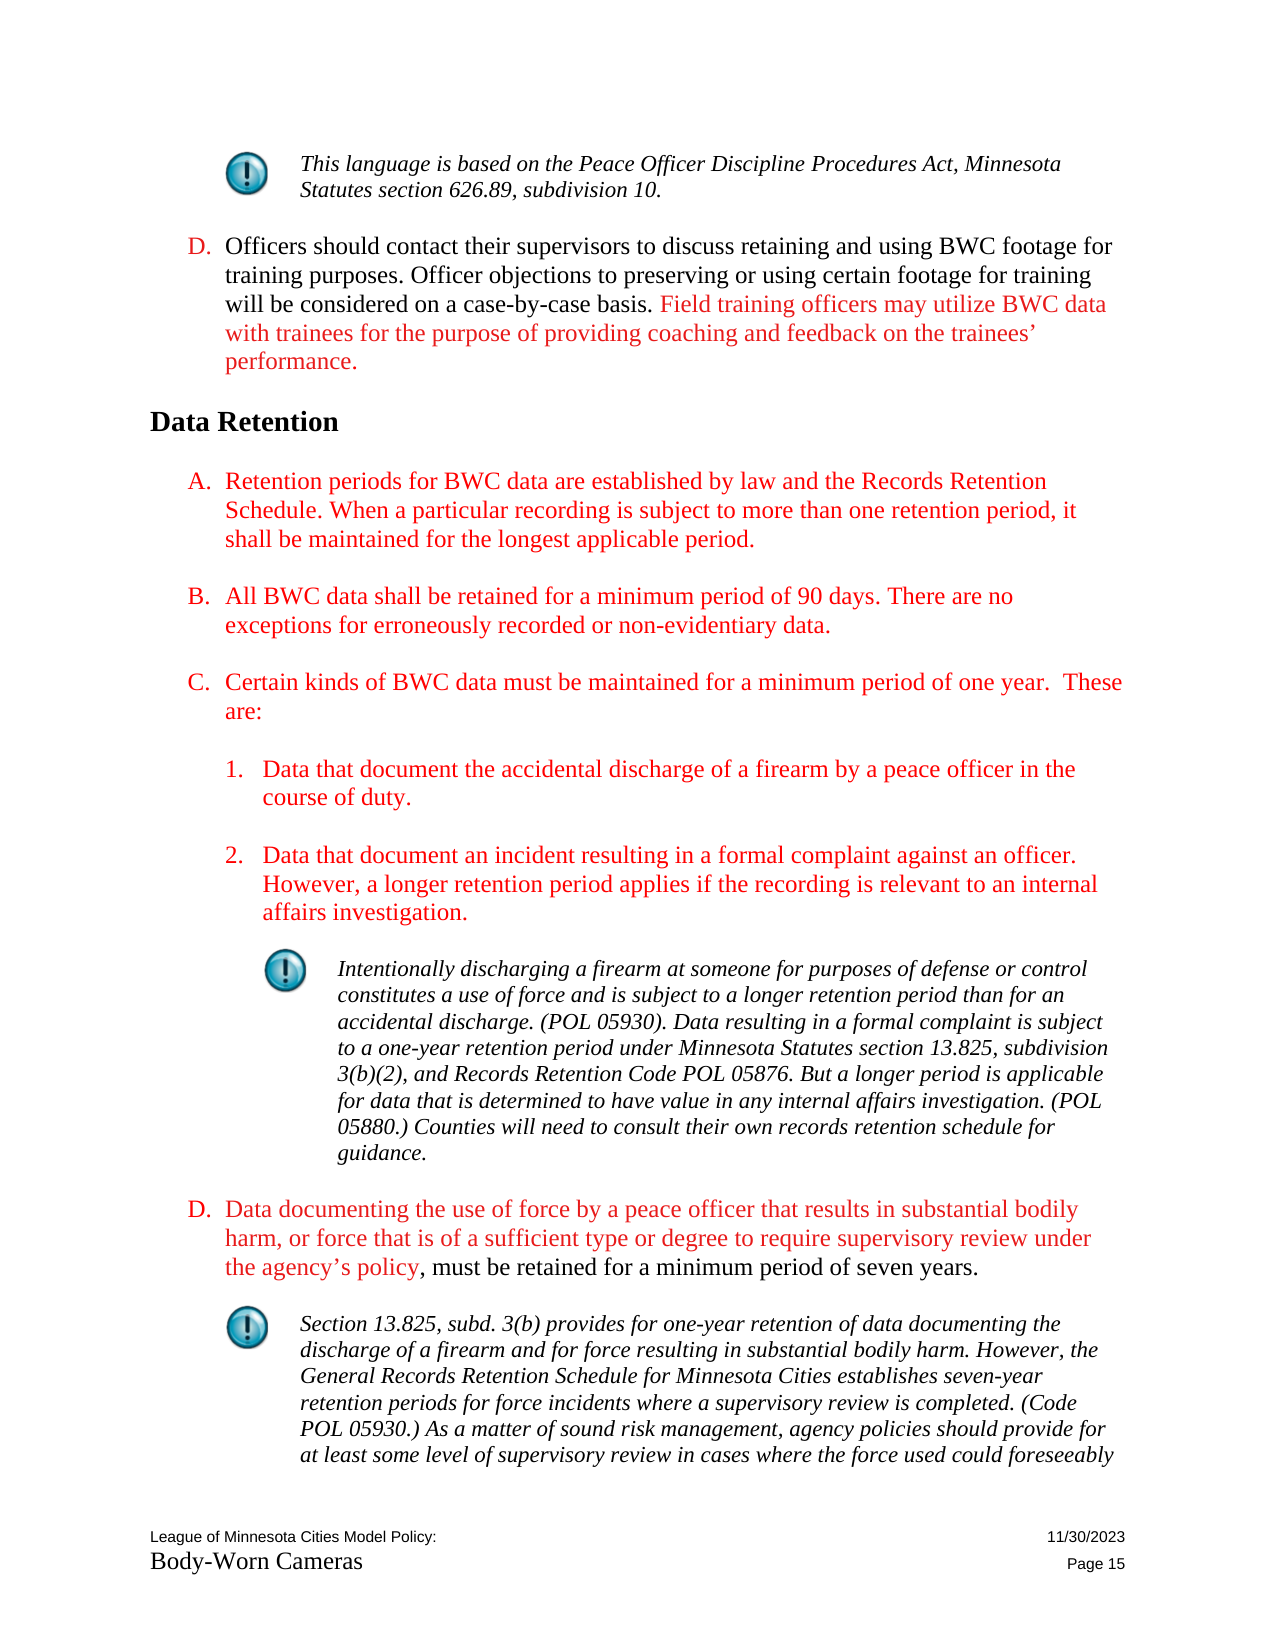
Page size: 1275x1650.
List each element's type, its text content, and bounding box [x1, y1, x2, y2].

picture [230, 156, 264, 190]
list Officers should contact their supervisors to discuss retaining and using BWC footage for training purposes. Officer objections to preserving or using certain footage for training will be considered on a case-by-case basis. Field training officers may utilize BWC data with trainees for the purpose of providing coaching and feedback on the trainees’ performance. [187, 231, 1125, 375]
list Data that document the accidental discharge of a firearm by a peace officer in the course of duty. [225, 754, 1125, 811]
list Retention periods for BWC data are established by law and the Records Retention Schedule. When a particular recording is subject to more than one retention period, it shall be maintained for the longest applicable period. [187, 466, 1125, 552]
subtitle Data Retention [150, 404, 1125, 437]
picture [224, 1304, 268, 1348]
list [300, 1309, 1125, 1468]
list Data that document an incident resulting in a formal complaint against an officer. However, a longer retention period applies if the recording is relevant to an internal affairs investigation. [225, 840, 1125, 926]
list All BWC data shall be retained for a minimum period of 90 days. There are no exceptions for erroneously recorded or non-evidentiary data. [187, 581, 1125, 639]
picture [231, 1310, 264, 1344]
list Data documenting the use of force by a peace officer that results in substantial bodily harm, or force that is of a sufficient type or degree to require supervisory review under the agency’s policy, must be retained for a minimum period of seven years. [187, 1194, 1125, 1281]
picture [292, 975, 306, 991]
list Certain kinds of BWC data must be maintained for a minimum period of one year. These are: [187, 667, 1125, 725]
text Intentionally discharging a firearm at someone for purposes of defense or control constitutes a use of force and is subject to a longer retention period than for an accidental discharge. (POL 05930). Data resulting in a formal complaint is subject to a one-year retention period under Minnesota Statutes section 13.825, subdivision 3(b)(2), and Records Retention Code POL 05876. But a longer period is applicable for data that is determined to have value in any internal affairs investigation. (POL 05880.) Counties will need to consult their own records retention schedule for guidance. [337, 955, 1125, 1166]
picture [262, 947, 306, 991]
text This language is based on the Peace Officer Discipline Procedures Act, Minnesota Statutes section 626.89, subdivision 10. [300, 150, 1125, 203]
picture [223, 150, 268, 194]
picture [269, 953, 302, 987]
picture [254, 1332, 268, 1348]
